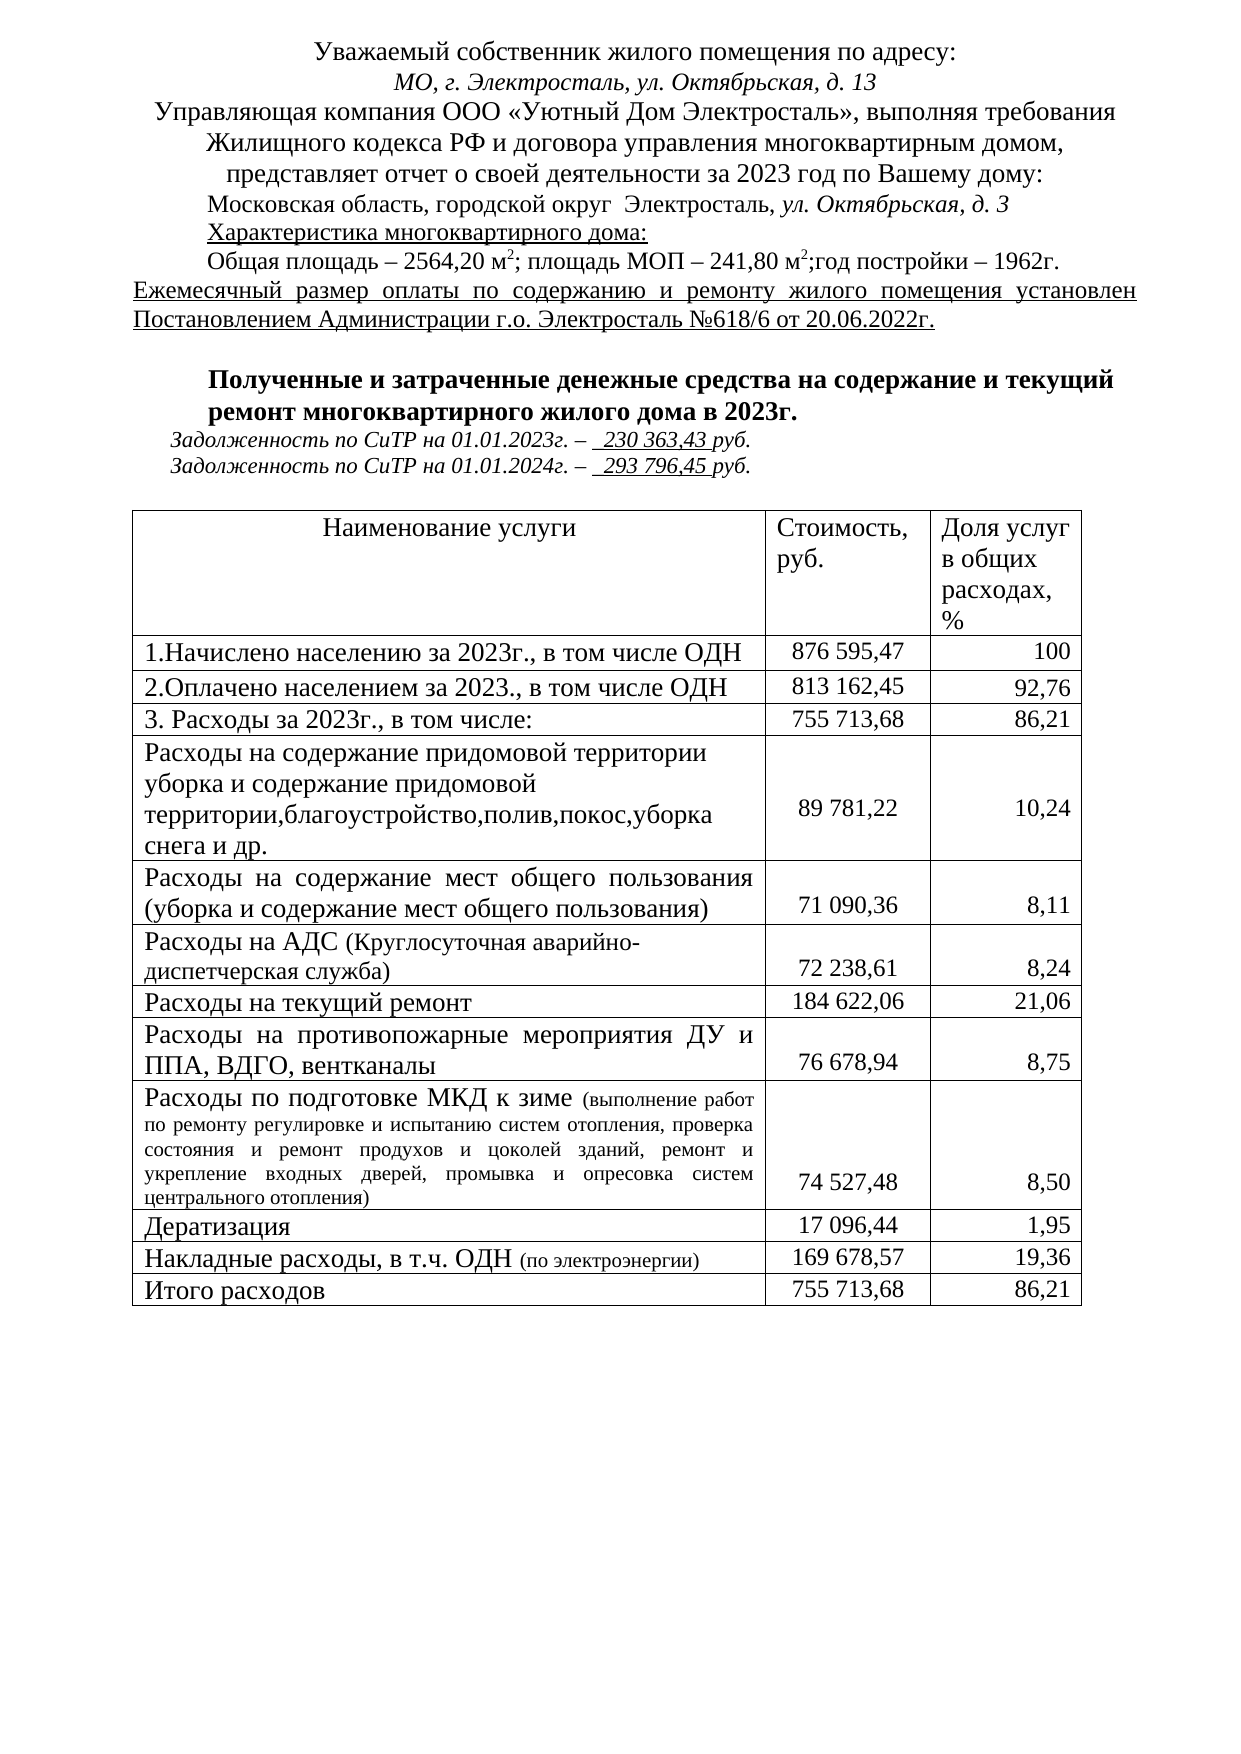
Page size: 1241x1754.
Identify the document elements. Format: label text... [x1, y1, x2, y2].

table_cell 169 678,57 [766, 1242, 930, 1273]
table_cell 8,24 [931, 925, 1081, 985]
table_cell Расходы на текущий ремонт [133, 986, 765, 1017]
text МО, г. Электросталь, ул. Октябрьская, д. 13 [133, 67, 1137, 95]
table_cell 1,95 [931, 1210, 1081, 1241]
table_cell 86,21 [931, 1274, 1081, 1305]
table_cell Расходы на АДС (Круглосуточная аварийно-диспетчерская служба) [133, 925, 765, 985]
text Задолженность по СиТР на 01.01.2023г. – _230 363,43 руб. [170, 426, 1137, 452]
table_header Доля услуг в общих расходах, % [931, 511, 1081, 635]
text Управляющая компания ООО «Уютный Дом Электросталь», выполняя требования Жилищного кодекса РФ и договора управления многоквартирным домом, представляет отчет о своей деятельности за 2023 год по Вашему дому: [133, 95, 1137, 189]
table_cell 89 781,22 [766, 736, 930, 860]
table_header Наименование услуги [133, 511, 765, 635]
table_cell Дератизация [133, 1210, 765, 1241]
table_cell 19,36 [931, 1242, 1081, 1273]
table_cell 8,11 [931, 861, 1081, 924]
table_cell 10,24 [931, 736, 1081, 860]
list Общая площадь – 2564,20 м2; площадь МОП – 241,80 м2;год постройки – 1962г. [133, 246, 1137, 275]
table_cell 8,50 [931, 1081, 1081, 1209]
table_cell 755 713,68 [766, 1274, 930, 1305]
text Ежемесячный размер оплаты по содержанию и ремонту жилого помещения установлен Постановлением Администрации г.о. Электросталь №618/6 от 20.06.2022г. [133, 301, 1137, 332]
table_cell 1.Начислено населению за 2023г., в том числе ОДН [133, 636, 765, 670]
table_cell 74 527,48 [766, 1081, 930, 1209]
table_cell 755 713,68 [766, 704, 930, 735]
table_cell 2.Оплачено населением за 2023., в том числе ОДН [133, 671, 765, 703]
table_cell Итого расходов [133, 1274, 765, 1305]
table_cell Расходы на содержание придомовой территории уборка и содержание придомовой территории,благоустройство,полив,покос,уборка снега и др. [133, 736, 765, 860]
table_cell 71 090,36 [766, 861, 930, 924]
table_cell Расходы на противопожарные мероприятия ДУ и ППА, ВДГО, вентканалы [133, 1018, 765, 1080]
table_cell Накладные расходы, в т.ч. ОДН (по электроэнергии) [133, 1242, 765, 1273]
table_cell 100 [931, 636, 1081, 670]
table_cell 21,06 [931, 986, 1081, 1017]
text Полученные и затраченные денежные средства на содержание и текущий ремонт многоквартирного жилого дома в 2023г. [208, 364, 1137, 426]
table_cell Расходы на содержание мест общего пользования (уборка и содержание мест общего пользования) [133, 861, 765, 924]
table_cell 184 622,06 [766, 986, 930, 1017]
table_cell 76 678,94 [766, 1018, 930, 1080]
table_header Стоимость, руб. [766, 511, 930, 635]
text Ежемесячный размер оплаты по содержанию и ремонту жилого помещения установлен Постановлением Администрации г.о. Электросталь №618/6 от 20.06.2022г. [133, 275, 1137, 300]
table_cell 92,76 [931, 671, 1081, 703]
table_cell 72 238,61 [766, 925, 930, 985]
text Уважаемый собственник жилого помещения по адресу: [133, 35, 1137, 67]
table_cell 17 096,44 [766, 1210, 930, 1241]
table_cell 8,75 [931, 1018, 1081, 1080]
text Характеристика многоквартирного дома: [133, 217, 1137, 246]
text Московская область, городской округ Электросталь, ул. Октябрьская, д. 3 [133, 189, 1137, 217]
text Задолженность по СиТР на 01.01.2024г. – _293 796,45 руб. [170, 452, 1137, 479]
table_cell 813 162,45 [766, 671, 930, 703]
table_cell 876 595,47 [766, 636, 930, 670]
table_cell 86,21 [931, 704, 1081, 735]
table_cell Расходы по подготовке МКД к зиме (выполнение работ по ремонту регулировке и испытанию систем отопления, проверка состояния и ремонт продухов и цоколей зданий, ремонт и укрепление входных дверей, промывка и опресовка систем центрального отопления) [133, 1081, 765, 1209]
table_cell 3. Расходы за 2023г., в том числе: [133, 704, 765, 735]
